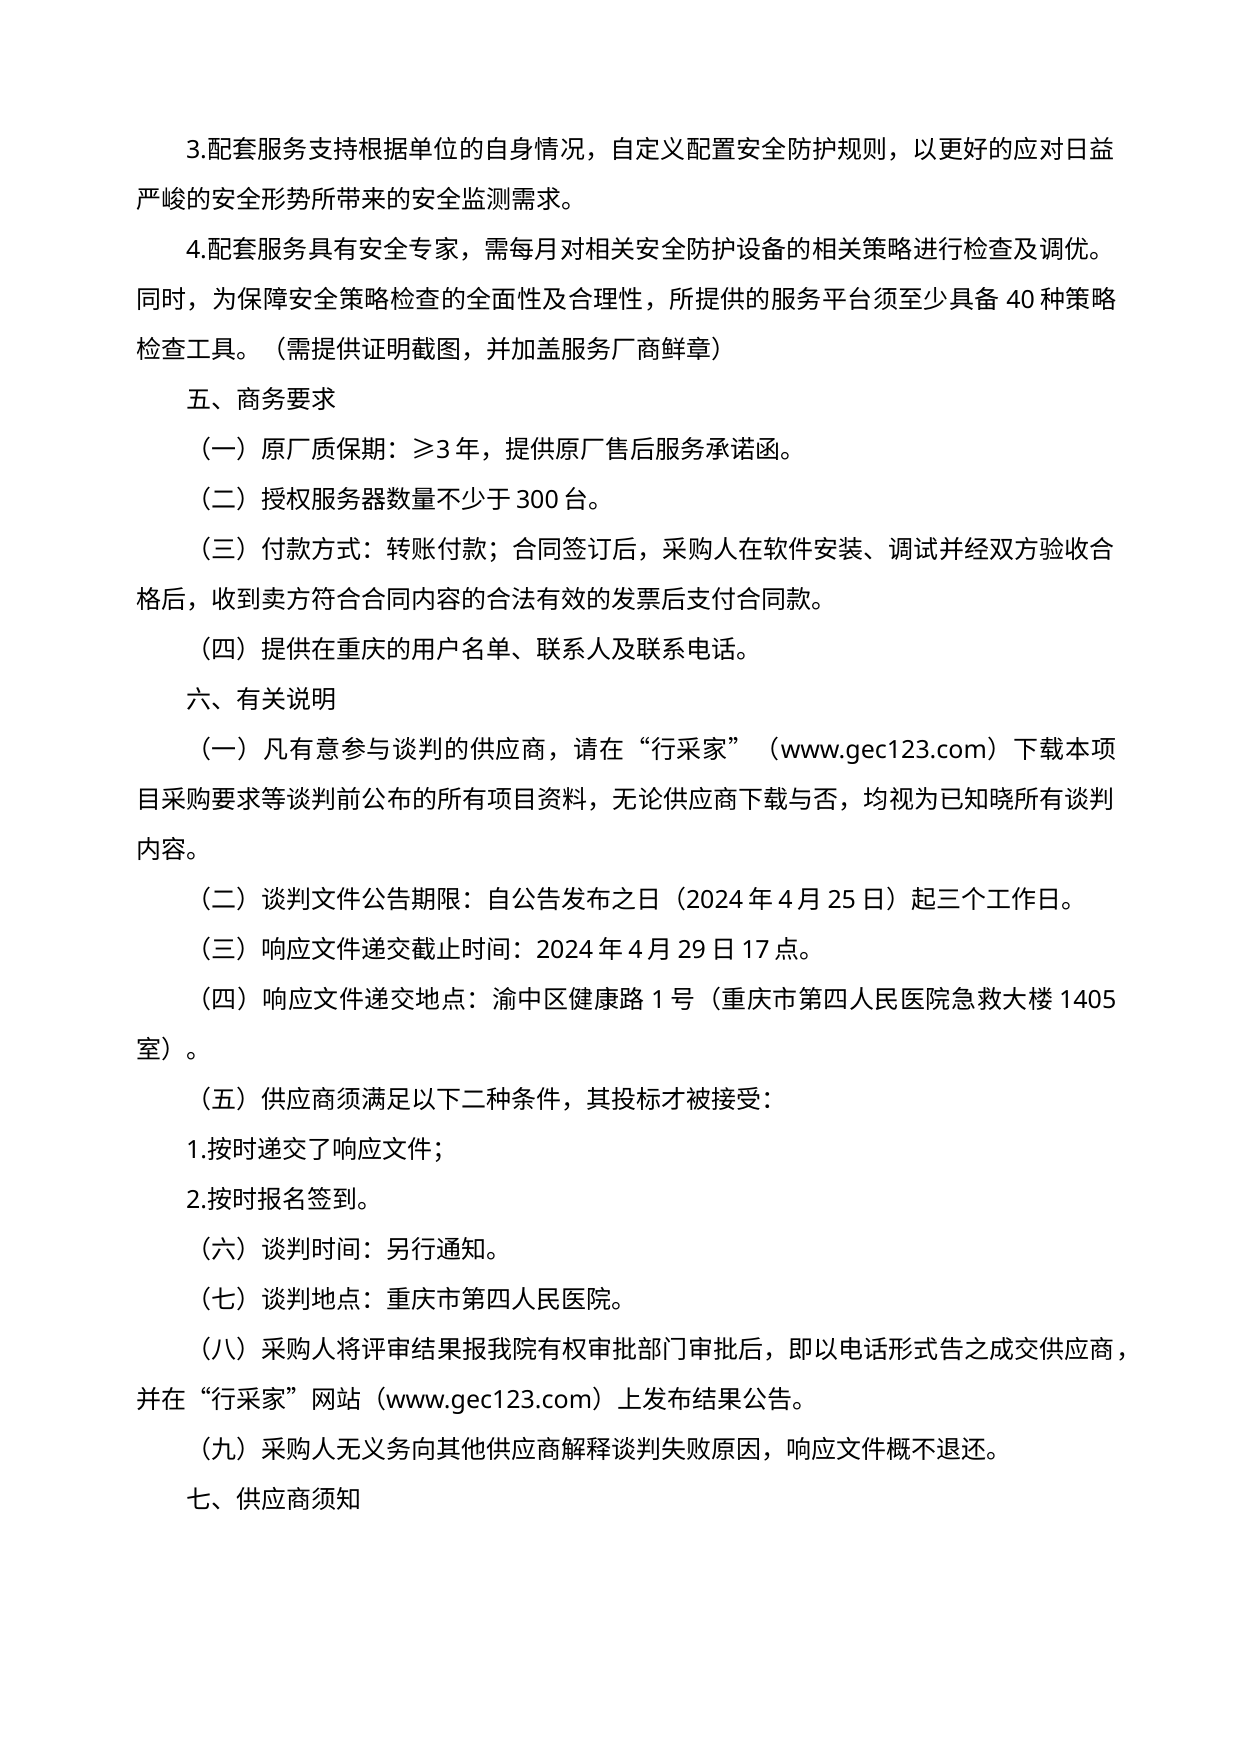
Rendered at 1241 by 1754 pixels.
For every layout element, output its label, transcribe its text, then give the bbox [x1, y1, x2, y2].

text （八）采购人将评审结果报我院有权审批部门审批后，即以电话形式告之成交供应商，并在“行采家”网站（www.gec123.com）上发布结果公告。 [136, 1318, 1116, 1418]
text （九）采购人无义务向其他供应商解释谈判失败原因，响应文件概不退还。 [136, 1418, 1116, 1468]
text 2.按时报名签到。 [136, 1168, 1116, 1218]
text （三）响应文件递交截止时间：2024年4月29日17点。 [136, 918, 1116, 968]
text （二）谈判文件公告期限：自公告发布之日（2024年4月25日）起三个工作日。 [136, 868, 1116, 918]
text （七）谈判地点：重庆市第四人民医院。 [136, 1268, 1116, 1318]
text 1.按时递交了响应文件； [136, 1118, 1116, 1168]
text （二）授权服务器数量不少于300台。 [136, 468, 1116, 518]
text （一）凡有意参与谈判的供应商，请在“行采家”（www.gec123.com）下载本项目采购要求等谈判前公布的所有项目资料，无论供应商下载与否，均视为已知晓所有谈判内容。 [136, 718, 1116, 868]
text （三）付款方式：转账付款；合同签订后，采购人在软件安装、调试并经双方验收合格后，收到卖方符合合同内容的合法有效的发票后支付合同款。 [136, 518, 1116, 618]
text 七、供应商须知 [136, 1468, 1116, 1518]
text （四）响应文件递交地点：渝中区健康路1号（重庆市第四人民医院急救大楼1405室）。 [136, 968, 1116, 1068]
text （五）供应商须满足以下二种条件，其投标才被接受： [136, 1068, 1116, 1118]
text 3.配套服务支持根据单位的自身情况，自定义配置安全防护规则，以更好的应对日益严峻的安全形势所带来的安全监测需求。 [136, 118, 1116, 218]
text （一）原厂质保期：≥3年，提供原厂售后服务承诺函。 [136, 418, 1116, 468]
text （六）谈判时间：另行通知。 [136, 1218, 1116, 1268]
text 五、商务要求 [136, 368, 1116, 418]
text 4.配套服务具有安全专家，需每月对相关安全防护设备的相关策略进行检查及调优。同时，为保障安全策略检查的全面性及合理性，所提供的服务平台须至少具备40种策略检查工具。（需提供证明截图，并加盖服务厂商鲜章） [136, 218, 1116, 368]
text 六、有关说明 [136, 668, 1116, 718]
text （四）提供在重庆的用户名单、联系人及联系电话。 [136, 618, 1116, 668]
